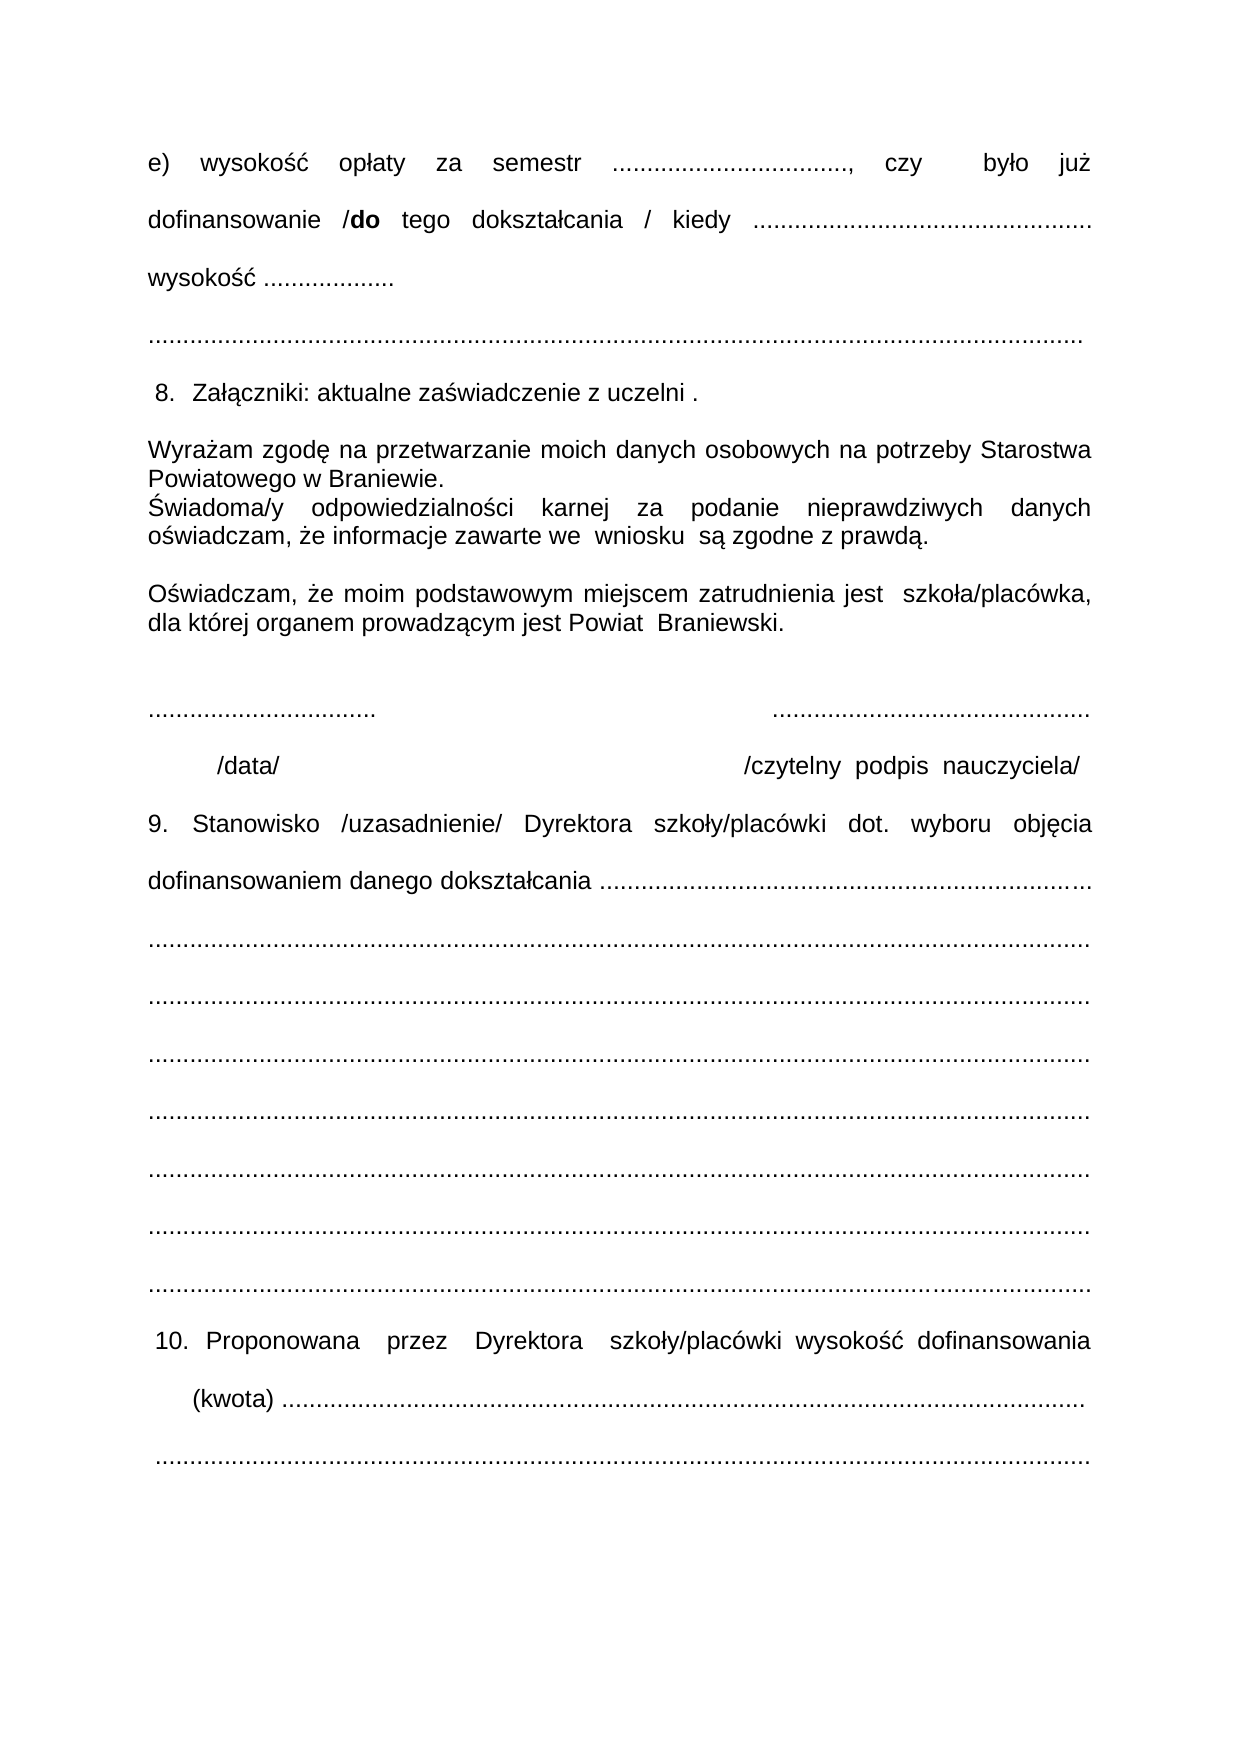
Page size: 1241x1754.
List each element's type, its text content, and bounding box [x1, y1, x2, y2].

text ........................................................................................................................................ [148, 1269, 1093, 1298]
text /data/ /czytelny podpis nauczyciela/ [148, 751, 1093, 780]
text Wyrażam zgodę na przetwarzanie moich danych osobowych na potrzeby Starostwa Powiatowego w Braniewie. [148, 435, 1093, 493]
list Stanowisko /uzasadnienie/ Dyrektora szkoły/placówki dot. wyboru objęcia dofinansowaniem danego dokształcania ....................................................................... ................................................................................................................................................................................................................................................................................ [148, 809, 1093, 1010]
list Załączniki: aktualne zaświadczenie z uczelni . [154, 378, 1093, 406]
text Świadoma/y odpowiedzialności karnej za podanie nieprawdziwych danych oświadczam, że informacje zawarte we wniosku są zgodne z prawdą. [148, 493, 1093, 550]
list Proponowana przez Dyrektora szkoły/placówki wysokość dofinansowania (kwota) .................................................................................................................... [154, 1326, 1093, 1413]
text e) wysokość opłaty za semestr .................................., czy było już dofinansowanie /do tego dokształcania / kiedy ................................................. wysokość ................... [148, 148, 1093, 291]
text ................................................................................................................................................................................................................................................................................ [148, 1039, 1093, 1125]
text ....................................................................................................................................... [148, 320, 1093, 349]
text Oświadczam, że moim podstawowym miejscem zatrudnienia jest szkoła/placówka, dla której organem prowadzącym jest Powiat Braniewski. [148, 579, 1093, 636]
text ................................................................................................................................................................................................................................................................................ [148, 1154, 1093, 1240]
text ....................................................................................................................................... [154, 1441, 1093, 1470]
text ................................. .............................................. [148, 694, 1093, 723]
